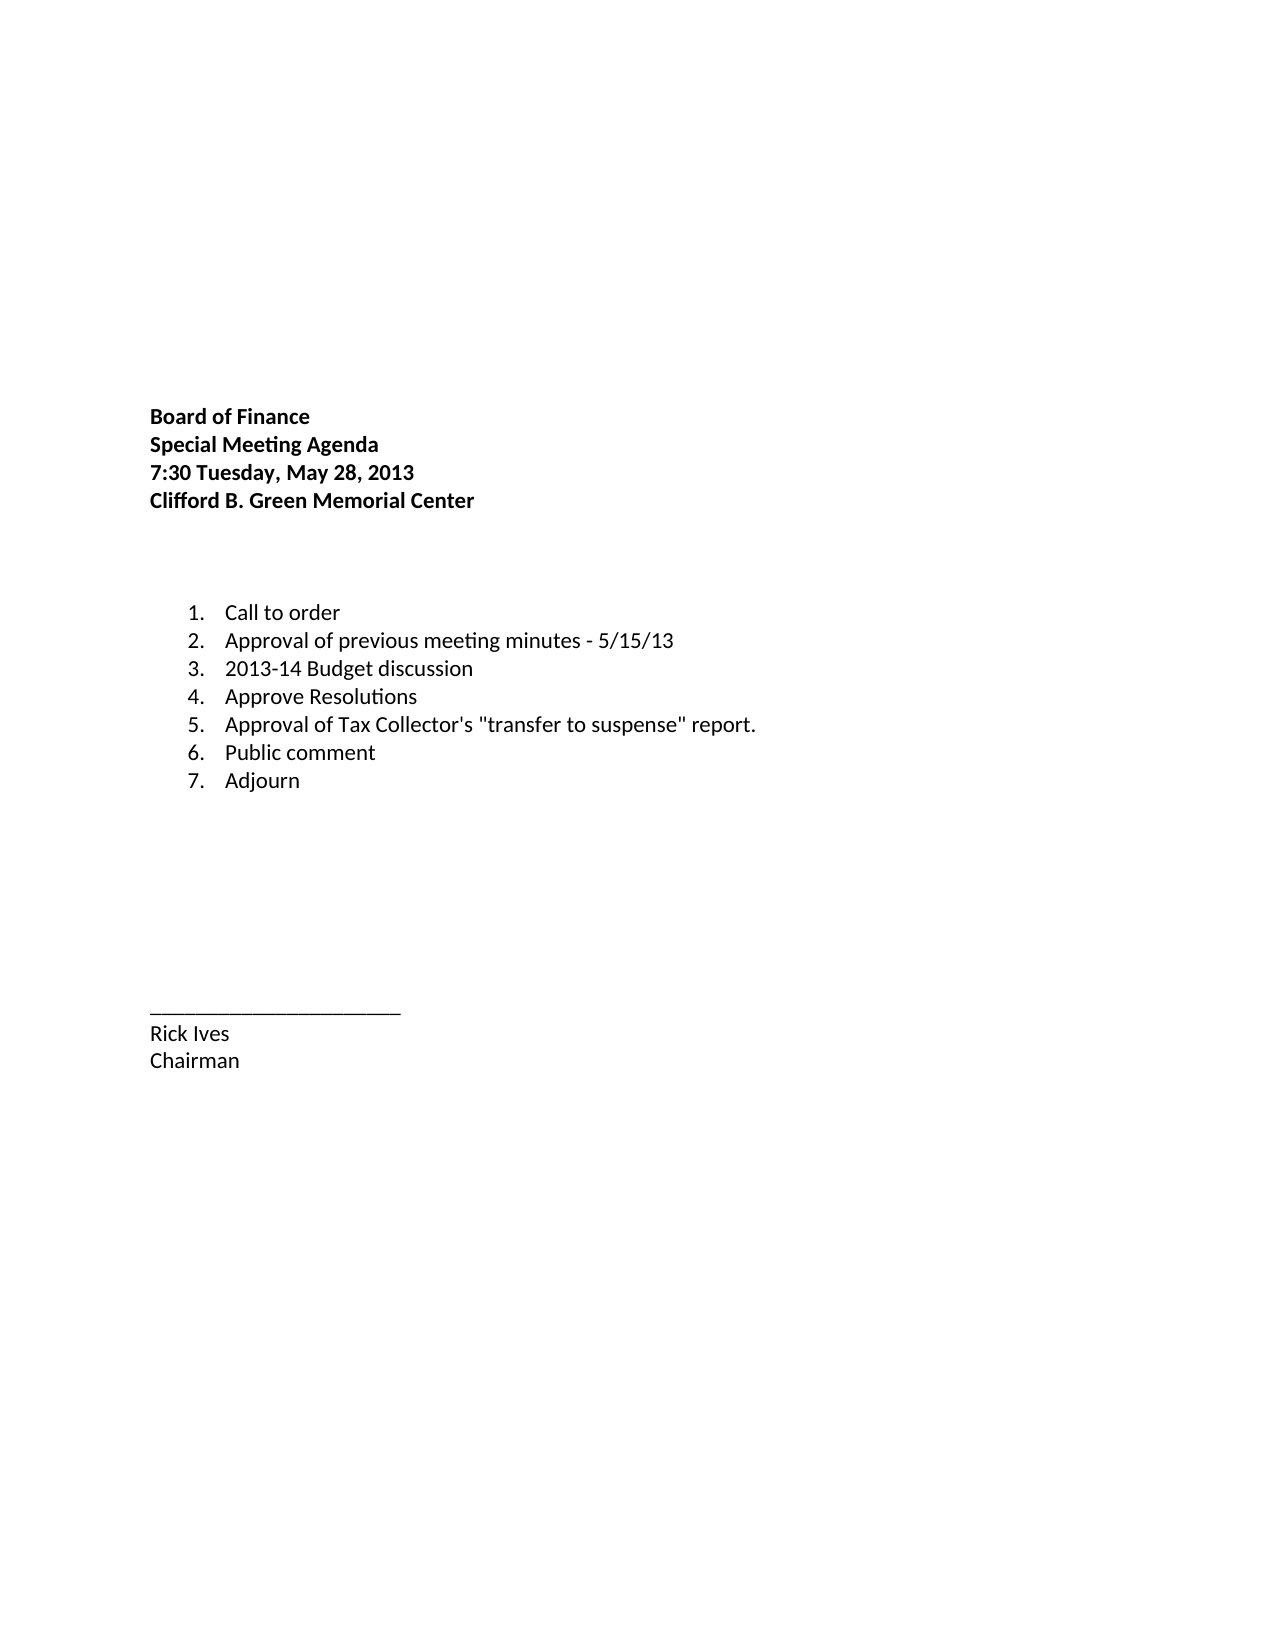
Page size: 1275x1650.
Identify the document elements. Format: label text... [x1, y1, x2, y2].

list Call to order [187, 598, 1125, 626]
text Special Meeting Agenda [150, 430, 1125, 458]
list Approve Resolutions [187, 682, 1125, 710]
list Approval of Tax Collector's "transfer to suspense" report. [187, 710, 1125, 738]
text ______________________ [150, 991, 1125, 1019]
list Public comment [187, 738, 1125, 766]
text Board of Finance [150, 402, 1125, 430]
list 2013-14 Budget discussion [187, 654, 1125, 682]
text Rick Ives [150, 1019, 1125, 1047]
text Clifford B. Green Memorial Center [150, 486, 1125, 514]
text 7:30 Tuesday, May 28, 2013 [150, 458, 1125, 486]
list Approval of previous meeting minutes - 5/15/13 [187, 626, 1125, 654]
text Chairman [150, 1047, 1125, 1075]
list Adjourn [187, 766, 1125, 794]
